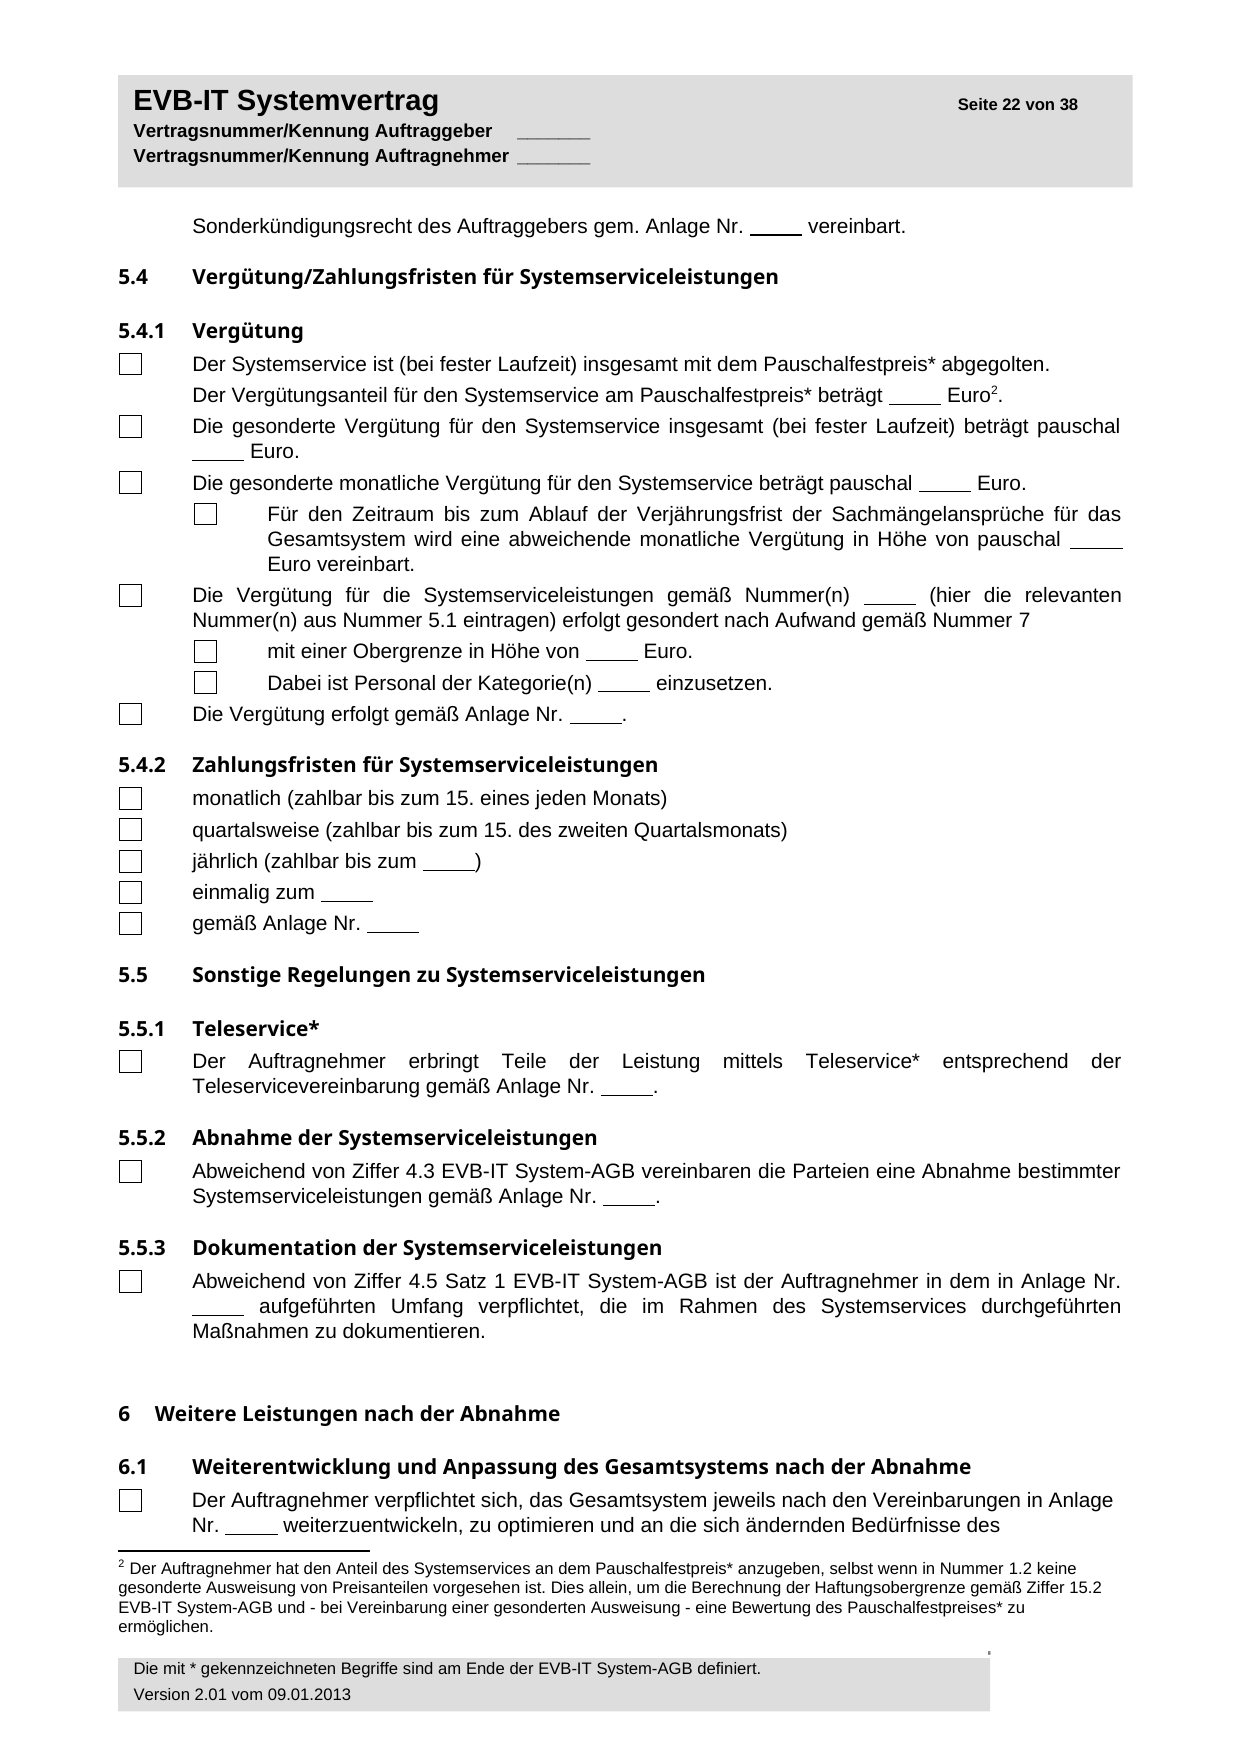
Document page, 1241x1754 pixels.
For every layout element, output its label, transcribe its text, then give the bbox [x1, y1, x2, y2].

text Die Vergütung erfolgt gemäß Anlage Nr. . [118, 701, 1122, 726]
subtitle Weiterentwicklung und Anpassung des Gesamtsystems nach der Abnahme [118, 1452, 1122, 1481]
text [118, 212, 1122, 237]
text gemäß Anlage Nr. [118, 910, 1122, 935]
subtitle Teleservice* [118, 1014, 1122, 1042]
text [118, 1487, 1122, 1537]
text jährlich (zahlbar bis zum ) [118, 848, 1122, 873]
text Die Vergütung für die Systemserviceleistungen gemäß Nummer(n) (hier die relevanten Nummer(n) aus Nummer 5.1 eintragen) erfolgt gesondert nach Aufwand gemäß Nummer 7 [118, 582, 1122, 632]
text Die gesonderte monatliche Vergütung für den Systemservice beträgt pauschal Euro. [118, 469, 1122, 494]
subtitle Dokumentation der Systemserviceleistungen [118, 1233, 1122, 1261]
text Der Systemservice ist (bei fester Laufzeit) insgesamt mit dem Pauschalfestpreis* abgegolten. [118, 351, 1122, 376]
text mit einer Obergrenze in Höhe von Euro. [193, 638, 1122, 663]
subtitle Weitere Leistungen nach der Abnahme [118, 1399, 1122, 1427]
subtitle Sonstige Regelungen zu Systemserviceleistungen [118, 960, 1122, 989]
text Für den Zeitraum bis zum Ablauf der Verjährungsfrist der Sachmängelansprüche für das Gesamtsystem wird eine abweichende monatliche Vergütung in Höhe von pauschal Euro vereinbart. [193, 501, 1122, 576]
text monatlich (zahlbar bis zum 15. eines jeden Monats) [118, 785, 1122, 810]
subtitle Vergütung [118, 316, 1122, 344]
text quartalsweise (zahlbar bis zum 15. des zweiten Quartalsmonats) [118, 816, 1122, 841]
subtitle Vergütung/Zahlungsfristen für Systemserviceleistungen [118, 262, 1122, 291]
text einmalig zum [118, 879, 1122, 904]
text Der Auftragnehmer erbringt Teile der Leistung mittels Teleservice* entsprechend der Teleservicevereinbarung gemäß Anlage Nr. . [118, 1048, 1122, 1098]
text Abweichend von Ziffer 4.3 EVB-IT System-AGB vereinbaren die Parteien eine Abnahme bestimmter Systemserviceleistungen gemäß Anlage Nr. . [118, 1158, 1122, 1208]
text Abweichend von Ziffer 4.5 Satz 1 EVB-IT System-AGB ist der Auftragnehmer in dem in Anlage Nr. aufgeführten Umfang verpflichtet, die im Rahmen des Systemservices durchgeführten Maßnahmen zu dokumentieren. [118, 1268, 1122, 1343]
subtitle Abnahme der Systemserviceleistungen [118, 1123, 1122, 1152]
subtitle Zahlungsfristen für Systemserviceleistungen [118, 751, 1122, 779]
text Dabei ist Personal der Kategorie(n) einzusetzen. [193, 669, 1122, 694]
text Die gesonderte Vergütung für den Systemservice insgesamt (bei fester Laufzeit) beträgt pauschal Euro. [118, 413, 1122, 463]
text Der Vergütungsanteil für den Systemservice am Pauschalfestpreis* beträgt Euro. [118, 382, 1122, 407]
